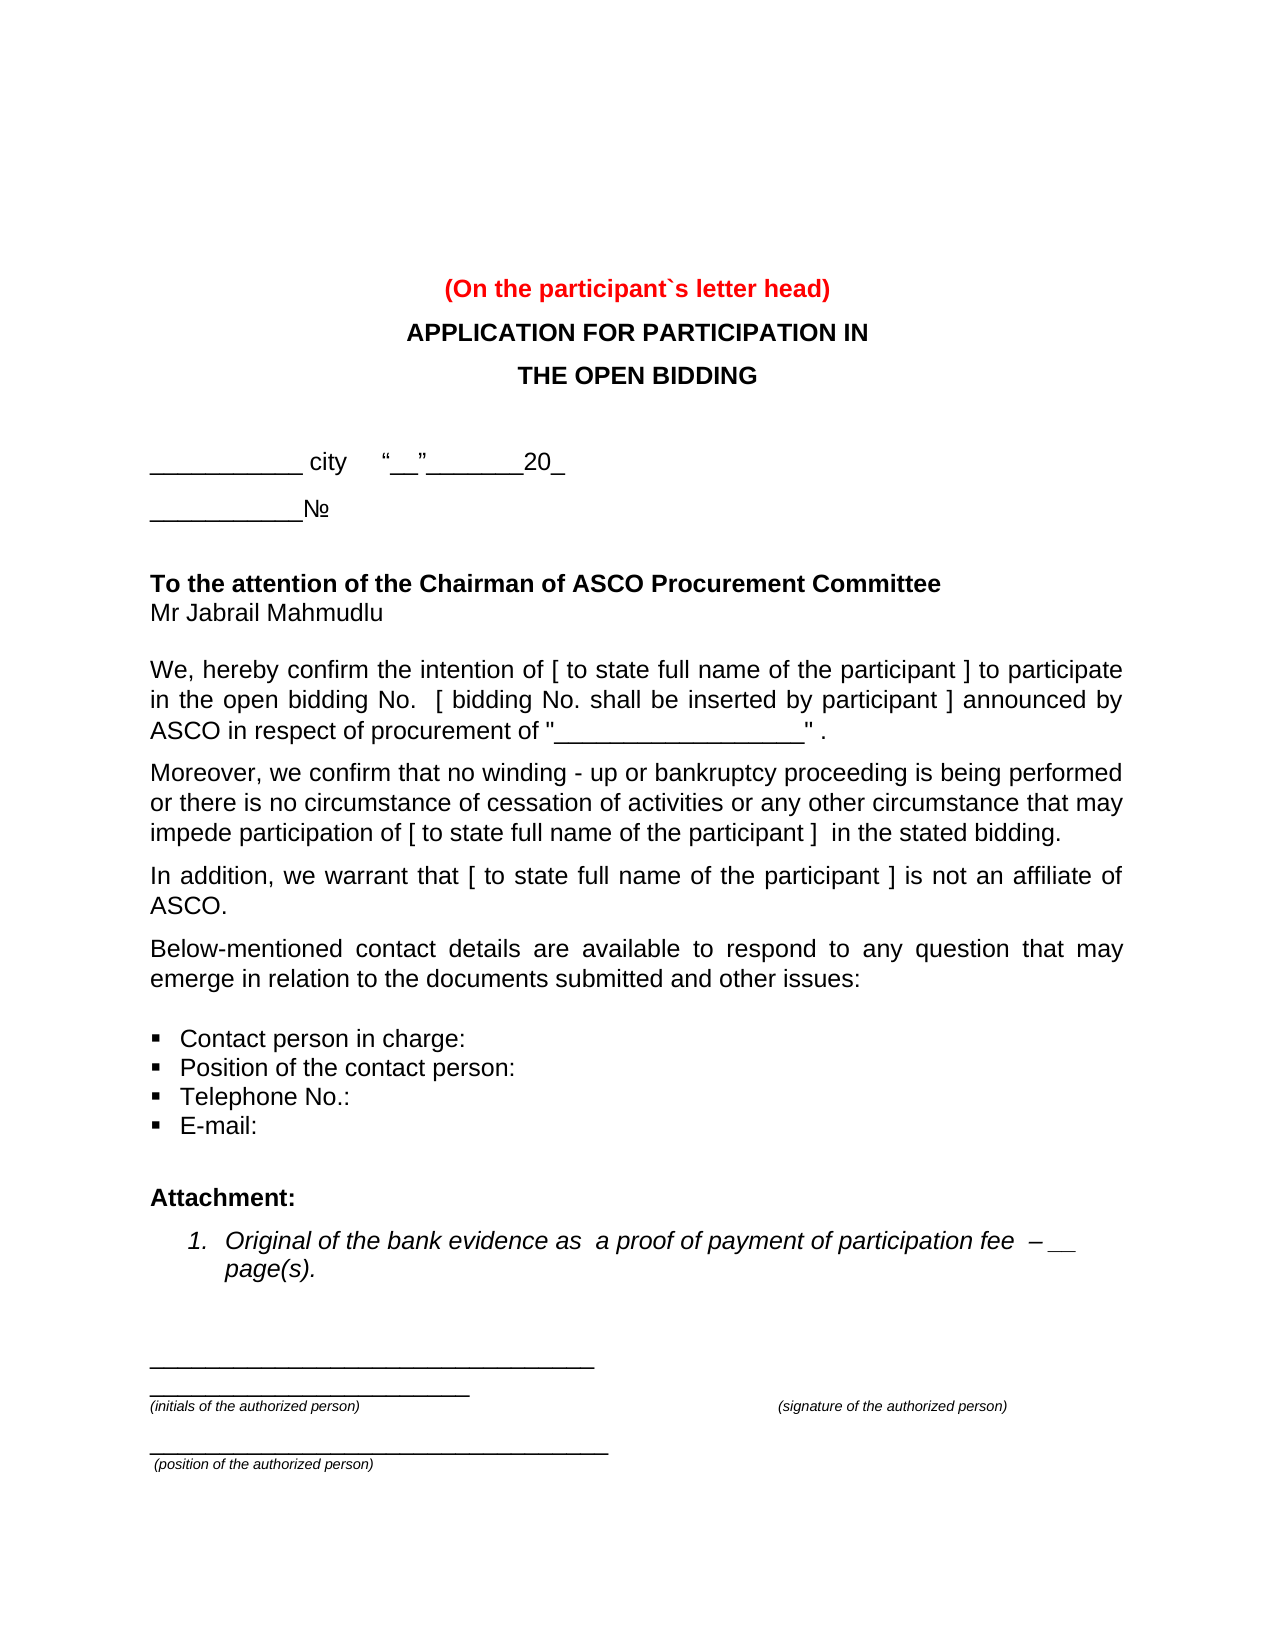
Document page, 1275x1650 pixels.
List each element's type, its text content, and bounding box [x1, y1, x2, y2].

text To the attention of the Chairman of ASCO Procurement Committee [150, 569, 1125, 598]
text (On the participant`s letter head) [150, 274, 1125, 303]
text We, hereby confirm the intention of [ to state full name of the participant ] to participate in the open bidding No. [ bidding No. shall be inserted by participant ] announced by ASCO in respect of procurement of "__________________" . [150, 655, 1125, 744]
list Contact person in charge: [150, 1024, 1125, 1053]
text Below-mentioned contact details are available to respond to any question that may emerge in relation to the documents submitted and other issues: [150, 934, 1125, 993]
text ___________ city “__”_______20_ [150, 447, 1125, 476]
list E-mail: [150, 1111, 1125, 1139]
text _________________________________ [150, 1427, 1125, 1456]
text ___________№ [150, 494, 1125, 522]
text (position of the authorized person) [150, 1456, 1125, 1484]
text (initials of the authorized person) (signature of the authorized person) [150, 1398, 1125, 1427]
text Moreover, we confirm that no winding - up or bankruptcy proceeding is being performed or there is no circumstance of cessation of activities or any other circumstance that may impede participation of [ to state full name of the participant ] in the stated bidding. [150, 758, 1125, 847]
list Position of the contact person: [150, 1053, 1125, 1082]
text In addition, we warrant that [ to state full name of the participant ] is not an affiliate of ASCO. [150, 861, 1125, 920]
text Attachment: [150, 1183, 1125, 1211]
list Original of the bank evidence as a proof of payment of participation fee – __ page(s). [187, 1226, 1125, 1283]
text ________________________________ _______________________ [150, 1341, 1125, 1398]
text APPLICATION FOR PARTICIPATION IN [150, 317, 1125, 346]
list Telephone No.: [150, 1082, 1125, 1111]
text Mr Jabrail Mahmudlu [150, 598, 1125, 627]
text THE OPEN BIDDING [150, 361, 1125, 389]
